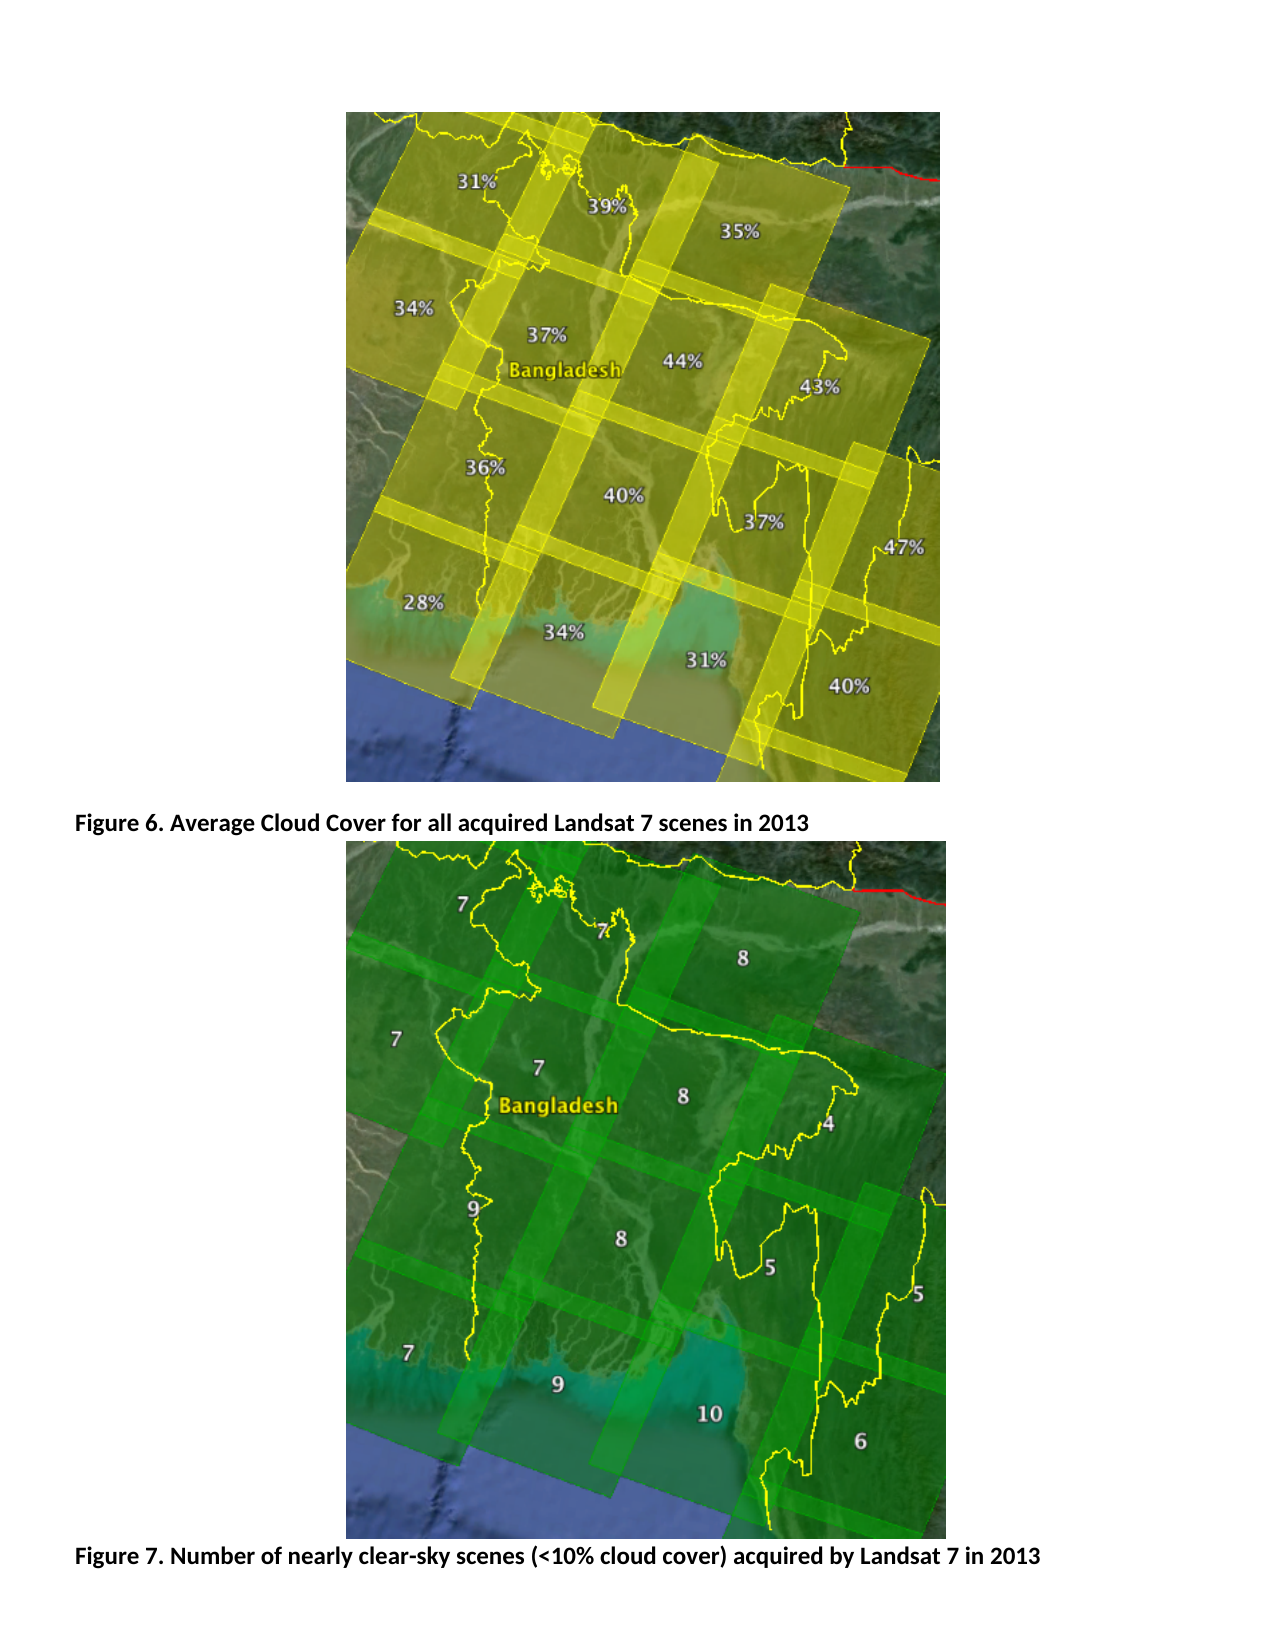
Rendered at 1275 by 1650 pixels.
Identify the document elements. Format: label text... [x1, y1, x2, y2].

text Figure 6. Average Cloud Cover for all acquired Landsat 7 scenes in 2013 [75, 807, 1200, 838]
picture [346, 841, 946, 1539]
text Figure 7. Number of nearly clear-sky scenes (<10% cloud cover) acquired by Landsat 7 in 2013 [75, 1540, 1200, 1571]
picture [346, 112, 940, 782]
